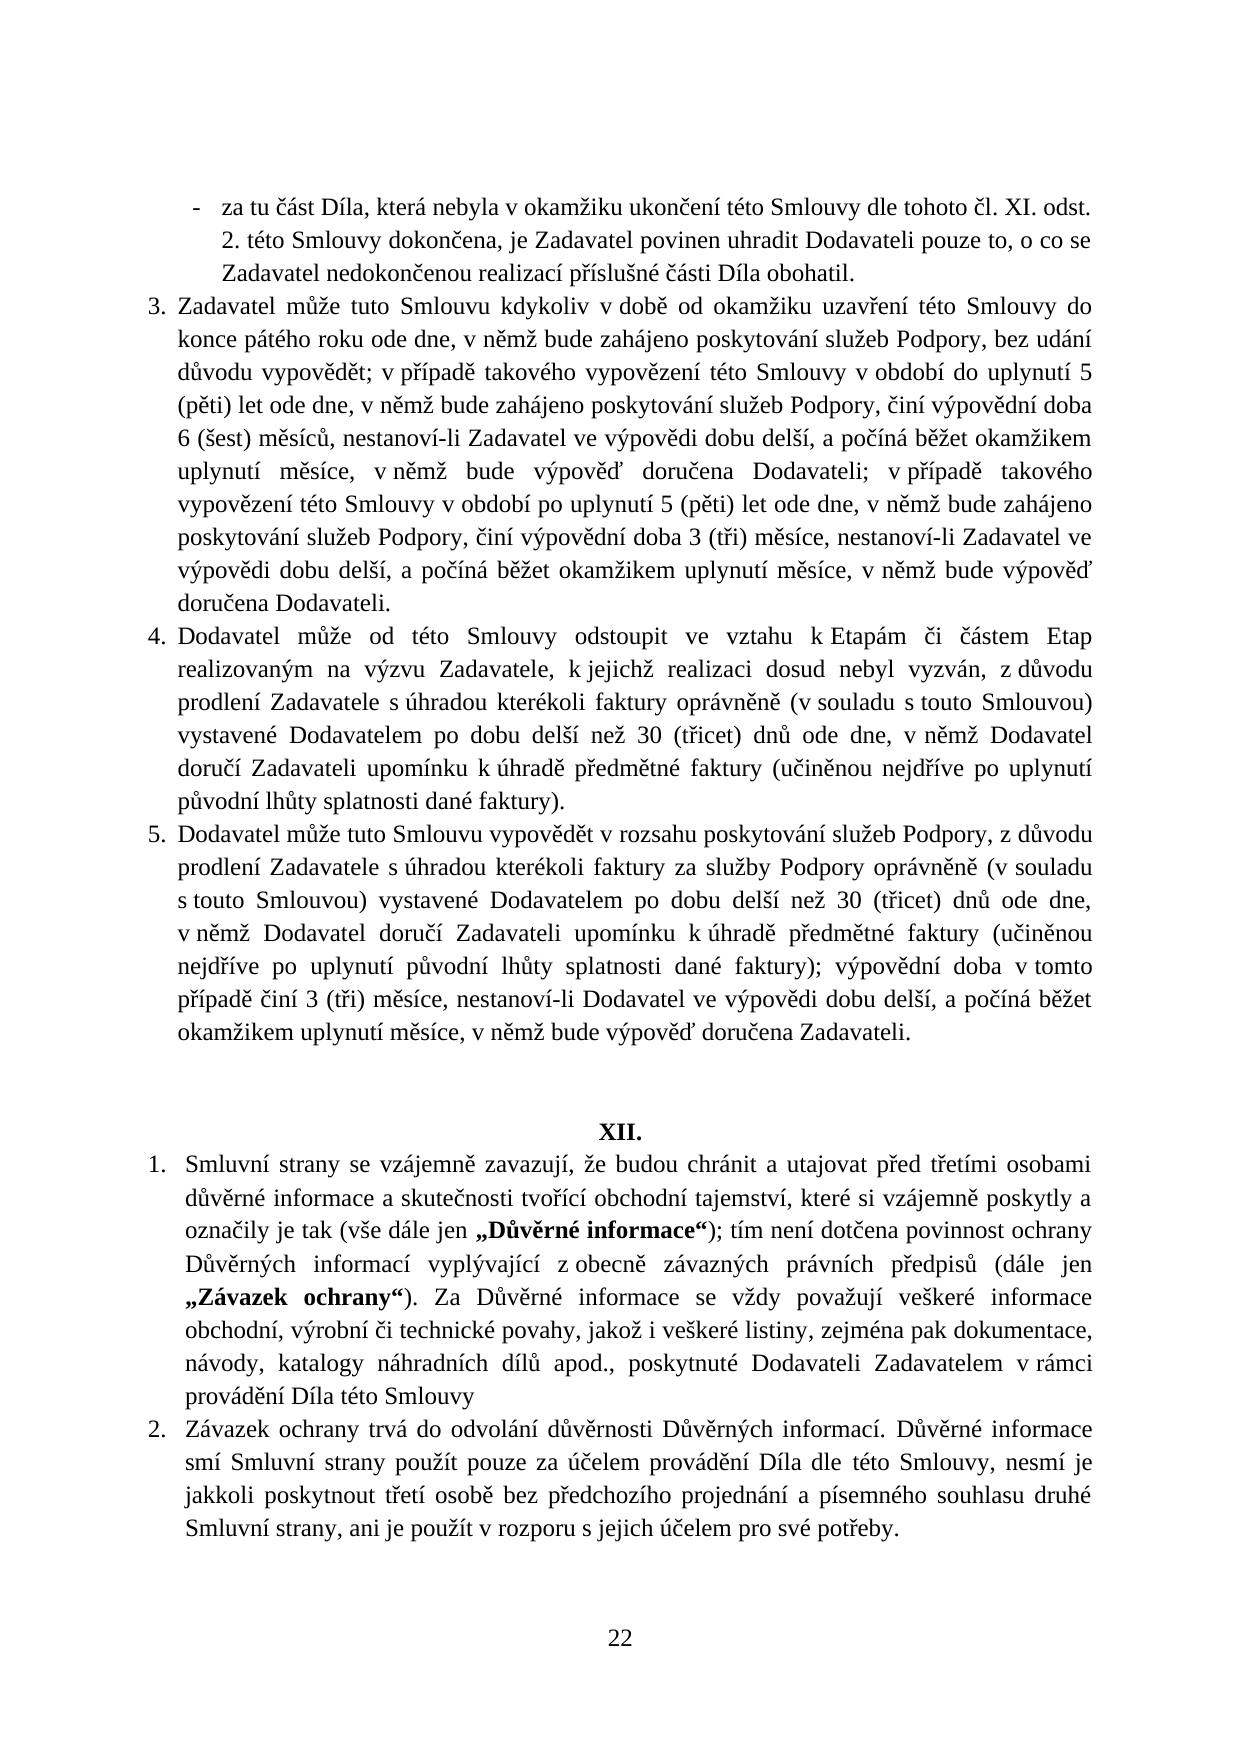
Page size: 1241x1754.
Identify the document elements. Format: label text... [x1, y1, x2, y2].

list Smluvní strany se vzájemně zavazují, že budou chránit a utajovat před třetími osobami důvěrné informace a skutečnosti tvořící obchodní tajemství, které si vzájemně poskytly a označily je tak (vše dále jen „Důvěrné informace“); tím není dotčena povinnost ochrany Důvěrných informací vyplývající z obecně závazných právních předpisů (dále jen „Závazek ochrany“). Za Důvěrné informace se vždy považují veškeré informace obchodní, výrobní či technické povahy, jakož i veškeré listiny, zejména pak dokumentace, návody, katalogy náhradních dílů apod., poskytnuté Dodavateli Zadavatelem v rámci provádění Díla této Smlouvy [148, 1149, 1093, 1409]
list za tu část Díla, která nebyla v okamžiku ukončení této Smlouvy dle tohoto čl. XI. odst. 2. této Smlouvy dokončena, je Zadavatel povinen uhradit Dodavateli pouze to, o co se Zadavatel nedokončenou realizací příslušné části Díla obohatil. [192, 192, 1093, 287]
list Dodavatel může tuto Smlouvu vypovědět v rozsahu poskytování služeb Podpory, z důvodu prodlení Zadavatele s úhradou kterékoli faktury za služby Podpory oprávněně (v souladu s touto Smlouvou) vystavené Dodavatelem po dobu delší než 30 (třicet) dnů ode dne, v němž Dodavatel doručí Zadavateli upomínku k úhradě předmětné faktury (učiněnou nejdříve po uplynutí původní lhůty splatnosti dané faktury); výpovědní doba v tomto případě činí 3 (tři) měsíce, nestanoví-li Dodavatel ve výpovědi dobu delší, a počíná běžet okamžikem uplynutí měsíce, v němž bude výpověď doručena Zadavateli. [148, 819, 1093, 1046]
text XII. [148, 1117, 1093, 1145]
list Závazek ochrany trvá do odvolání důvěrnosti Důvěrných informací. Důvěrné informace smí Smluvní strany použít pouze za účelem provádění Díla dle této Smlouvy, nesmí je jakkoli poskytnout třetí osobě bez předchozího projednání a písemného souhlasu druhé Smluvní strany, ani je použít v rozporu s jejich účelem pro své potřeby. [148, 1414, 1093, 1542]
list Zadavatel může tuto Smlouvu kdykoliv v době od okamžiku uzavření této Smlouvy do konce pátého roku ode dne, v němž bude zahájeno poskytování služeb Podpory, bez udání důvodu vypovědět; v případě takového vypovězení této Smlouvy v období do uplynutí 5 (pěti) let ode dne, v němž bude zahájeno poskytování služeb Podpory, činí výpovědní doba 6 (šest) měsíců, nestanoví-li Zadavatel ve výpovědi dobu delší, a počíná běžet okamžikem uplynutí měsíce, v němž bude výpověď doručena Dodavateli; v případě takového vypovězení této Smlouvy v období po uplynutí 5 (pěti) let ode dne, v němž bude zahájeno poskytování služeb Podpory, činí výpovědní doba 3 (tři) měsíce, nestanoví-li Zadavatel ve výpovědi dobu delší, a počíná běžet okamžikem uplynutí měsíce, v němž bude výpověď doručena Dodavateli. [148, 291, 1093, 617]
list Dodavatel může od této Smlouvy odstoupit ve vztahu k Etapám či částem Etap realizovaným na výzvu Zadavatele, k jejichž realizaci dosud nebyl vyzván, z důvodu prodlení Zadavatele s úhradou kterékoli faktury oprávněně (v souladu s touto Smlouvou) vystavené Dodavatelem po dobu delší než 30 (třicet) dnů ode dne, v němž Dodavatel doručí Zadavateli upomínku k úhradě předmětné faktury (učiněnou nejdříve po uplynutí původní lhůty splatnosti dané faktury). [148, 621, 1093, 815]
